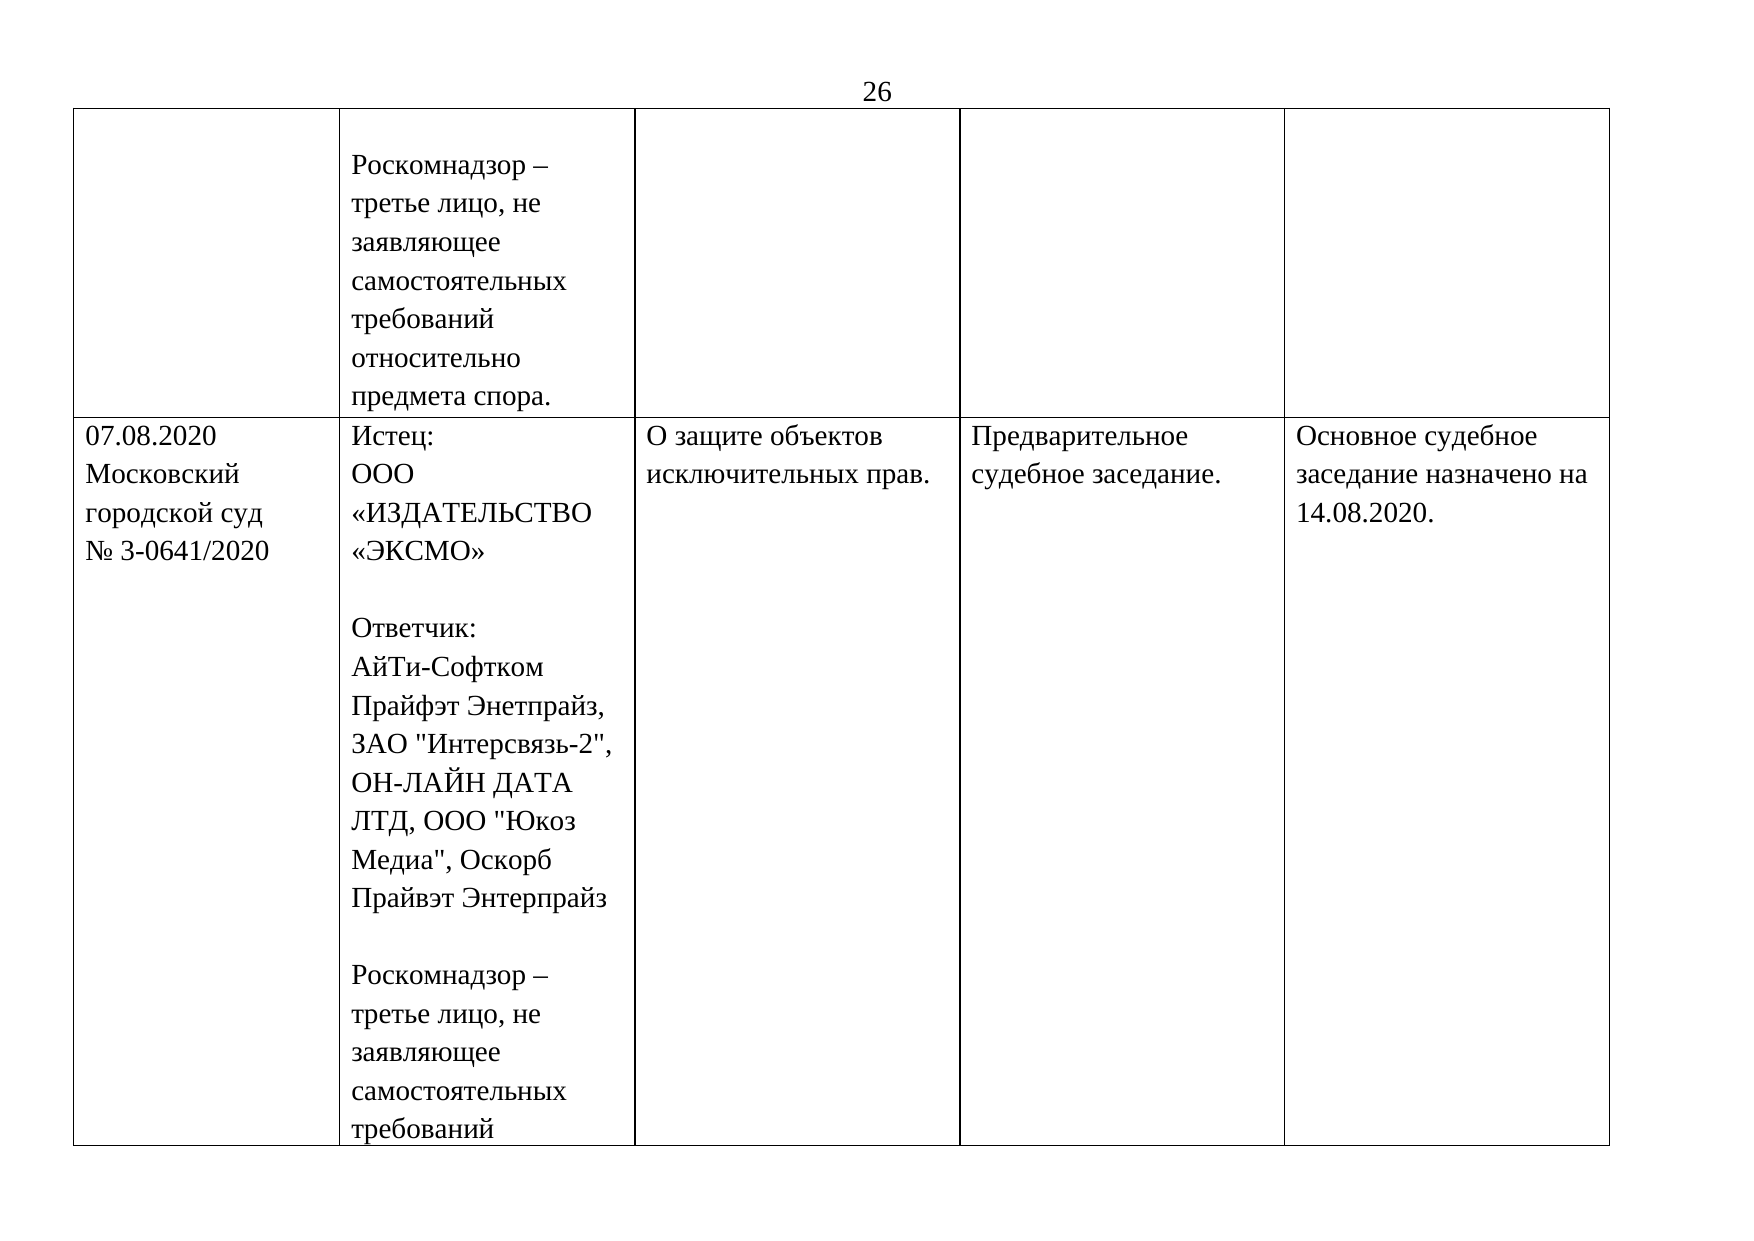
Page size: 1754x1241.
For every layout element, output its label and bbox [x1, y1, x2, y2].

table_cell [636, 109, 959, 417]
table_cell [74, 418, 339, 1145]
table_cell [961, 109, 1284, 417]
table_cell [340, 109, 634, 417]
table_cell [74, 109, 339, 417]
table_cell [1285, 109, 1609, 417]
table_cell [340, 418, 634, 1145]
table_cell [1285, 418, 1609, 1145]
table_cell [961, 418, 1284, 1145]
table_cell [636, 418, 959, 1145]
